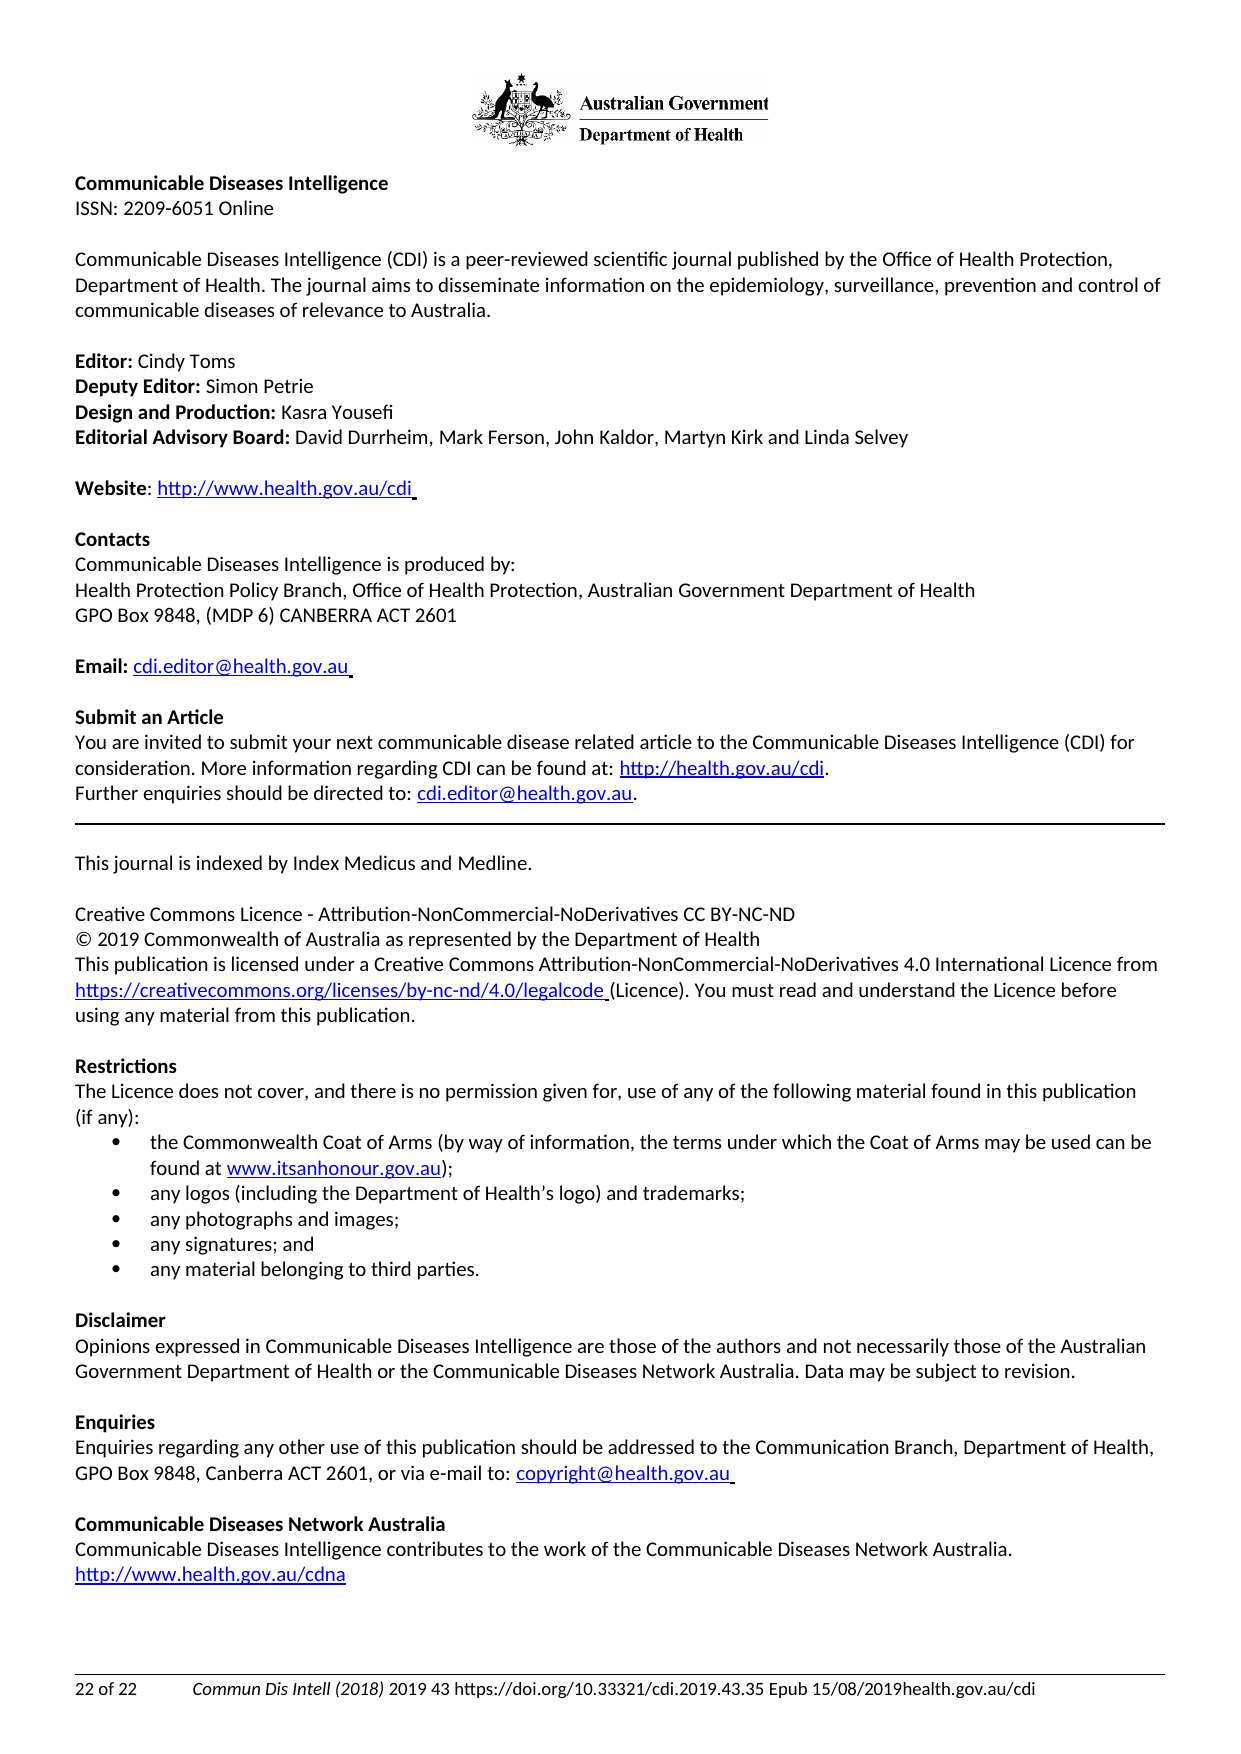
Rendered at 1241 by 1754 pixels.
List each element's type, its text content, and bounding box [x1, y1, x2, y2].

text Enquiries Enquiries regarding any other use of this publication should be addressed to the Communication Branch, Department of Health, GPO Box 9848, Canberra ACT 2601, or via e-mail to: copyright@health.gov.au [75, 1409, 1165, 1485]
text Editorial Advisory Board: David Durrheim, Mark Ferson, John Kaldor, Martyn Kirk and Linda Selvey [75, 424, 1165, 450]
list any photographs and images; [112, 1206, 1165, 1231]
text Communicable Diseases Intelligence [75, 170, 1165, 196]
text Further enquiries should be directed to: cdi.editor@health.gov.au. [75, 780, 1165, 806]
list any logos (including the Department of Health’s logo) and trademarks; [112, 1180, 1165, 1206]
picture [472, 73, 769, 146]
list any signatures; and [112, 1231, 1165, 1257]
text Creative Commons Licence - Attribution-NonCommercial-NoDerivatives CC BY-NC-ND [75, 901, 1165, 926]
text Email: cdi.editor@health.gov.au [75, 653, 1165, 678]
text Contacts Communicable Diseases Intelligence is produced by: Health Protection Policy Branch, Office of Health Protection, Australian Government Department of Health GPO Box 9848, (MDP 6) CANBERRA ACT 2601 [75, 526, 1165, 628]
text Restrictions The Licence does not cover, and there is no permission given for, use of any of the following material found in this publication (if any): [75, 1053, 1165, 1129]
text This journal is indexed by Index Medicus and Medline. [75, 850, 1165, 875]
text Website: http://www.health.gov.au/cdi [75, 475, 1165, 501]
text This publication is licensed under a Creative Commons Attribution-NonCommercial-NoDerivatives 4.0 International Licence from https://creativecommons.org/licenses/by-nc-nd/4.0/legalcode (Licence). You must read and understand the Licence before using any material from this publication. [75, 952, 1165, 1028]
list the Commonwealth Coat of Arms (by way of information, the terms under which the Coat of Arms may be used can be found at www.itsanhonour.gov.au); [112, 1129, 1165, 1180]
text Deputy Editor: Simon Petrie [75, 373, 1165, 399]
text Communicable Diseases Intelligence (CDI) is a peer-reviewed scientific journal published by the Office of Health Protection, Department of Health. The journal aims to disseminate information on the epidemiology, surveillance, prevention and control of communicable diseases of relevance to Australia. [75, 246, 1165, 323]
text Design and Production: Kasra Yousefi [75, 399, 1165, 424]
text Disclaimer Opinions expressed in Communicable Diseases Intelligence are those of the authors and not necessarily those of the Australian Government Department of Health or the Communicable Diseases Network Australia. Data may be subject to revision. [75, 1307, 1165, 1384]
list any material belonging to third parties. [112, 1257, 1165, 1282]
text © 2019 Commonwealth of Australia as represented by the Department of Health [75, 926, 1165, 952]
text Editor: Cindy Toms [75, 348, 1165, 373]
text Communicable Diseases Network Australia Communicable Diseases Intelligence contributes to the work of the Communicable Diseases Network Australia. http://www.health.gov.au/cdna [75, 1511, 1165, 1587]
text Submit an Article You are invited to submit your next communicable disease related article to the Communicable Diseases Intelligence (CDI) for consideration. More information regarding CDI can be found at: http://health.gov.au/cdi. [75, 704, 1165, 780]
text ISSN: 2209-6051 Online [75, 196, 1165, 221]
